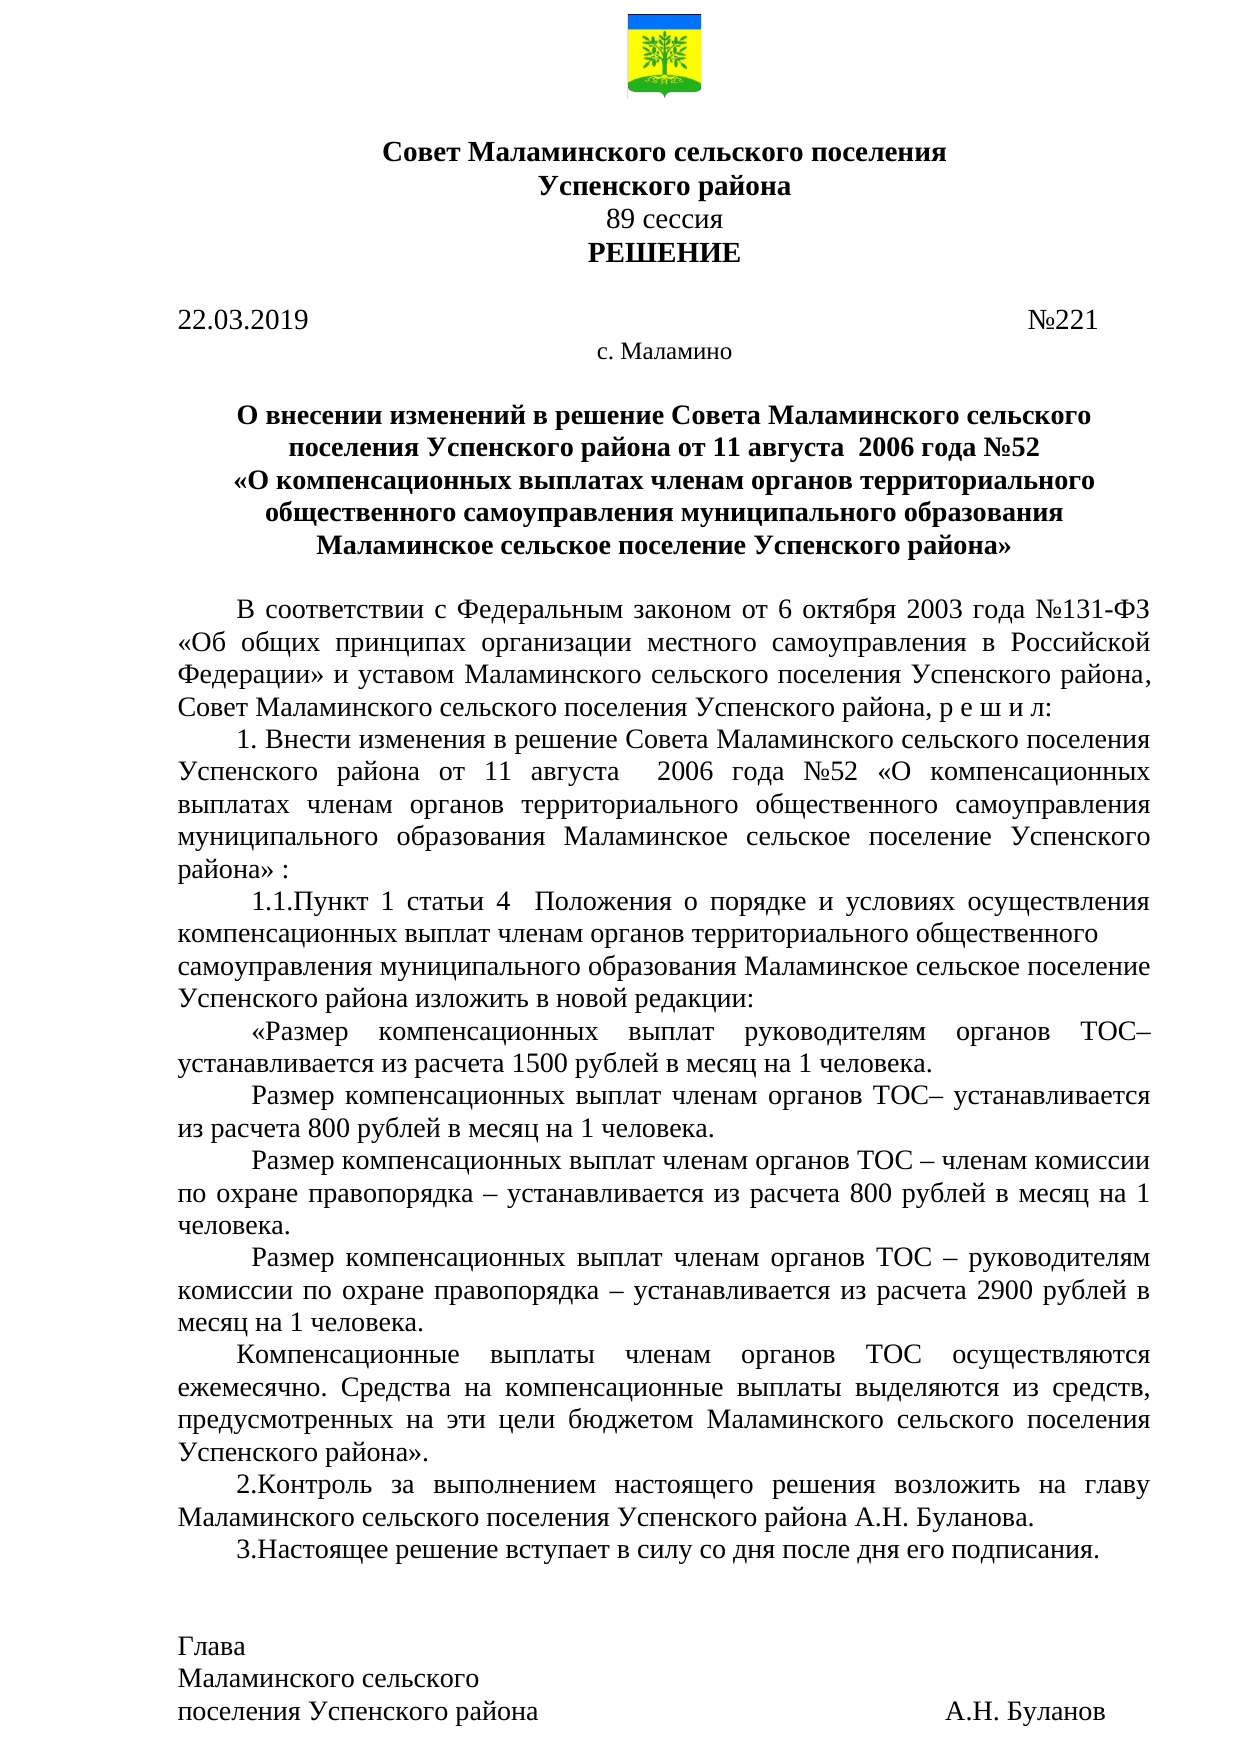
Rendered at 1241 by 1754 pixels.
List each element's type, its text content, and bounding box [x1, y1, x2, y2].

text Размер компенсационных выплат членам органов ТОС– устанавливается из расчета 800 рублей в месяц на 1 человека. [177, 1078, 1152, 1143]
text самоуправления муниципального образования Маламинское сельское поселение Успенского района изложить в новой редакции: [177, 949, 1152, 1014]
text 1. Внести изменения в решение Совета Маламинского сельского поселения Успенского района от 11 августа 2006 года №52 «О компенсационных выплатах членам органов территориального общественного самоуправления муниципального образования Маламинское сельское поселение Успенского района» : [177, 722, 1152, 884]
picture [627, 14, 702, 99]
text 3.Настоящее решение вступает в силу со дня после дня его подписания. [177, 1532, 1152, 1564]
text 89 сессия [177, 202, 1152, 235]
text В соответствии с Федеральным законом от 6 октября 2003 года №131-ФЗ «Об общих принципах организации местного самоуправления в Российской Федерации» и уставом Маламинского сельского поселения Успенского района, Совет Маламинского сельского поселения Успенского района, р е ш и л: [177, 592, 1152, 722]
text Размер компенсационных выплат членам органов ТОС – руководителям комиссии по охране правопорядка – устанавливается из расчета 2900 рублей в месяц на 1 человека. [177, 1240, 1152, 1338]
text 22.03.2019 №221 [177, 302, 1152, 336]
text с. Маламино [177, 336, 1152, 364]
text Совет Маламинского сельского поселения [177, 134, 1152, 168]
text Глава [177, 1629, 1152, 1662]
text Маламинского сельского [177, 1662, 1152, 1694]
text 2.Контроль за выполнением настоящего решения возложить на главу Маламинского сельского поселения Успенского района А.Н. Буланова. [177, 1467, 1152, 1532]
text «Размер компенсационных выплат руководителям органов ТОС– устанавливается из расчета 1500 рублей в месяц на 1 человека. [177, 1014, 1152, 1078]
text О внесении изменений в решение Совета Маламинского сельского поселения Успенского района от 11 августа 2006 года №52 [177, 398, 1152, 463]
text Успенского района [177, 168, 1152, 202]
text «О компенсационных выплатах членам органов территориального общественного самоуправления муниципального образования Маламинское сельское поселение Успенского района» [177, 463, 1152, 560]
text РЕШЕНИЕ [177, 235, 1152, 269]
text поселения Успенского района А.Н. Буланов [177, 1694, 1152, 1726]
text Размер компенсационных выплат членам органов ТОС – членам комиссии по охране правопорядка – устанавливается из расчета 800 рублей в месяц на 1 человека. [177, 1143, 1152, 1240]
text 1.1.Пункт 1 статьи 4 Положения о порядке и условиях осуществления компенсационных выплат членам органов территориального общественного [177, 884, 1152, 949]
text Компенсационные выплаты членам органов ТОС осуществляются ежемесячно. Средства на компенсационные выплаты выделяются из средств, предусмотренных на эти цели бюджетом Маламинского сельского поселения Успенского района». [177, 1338, 1152, 1467]
